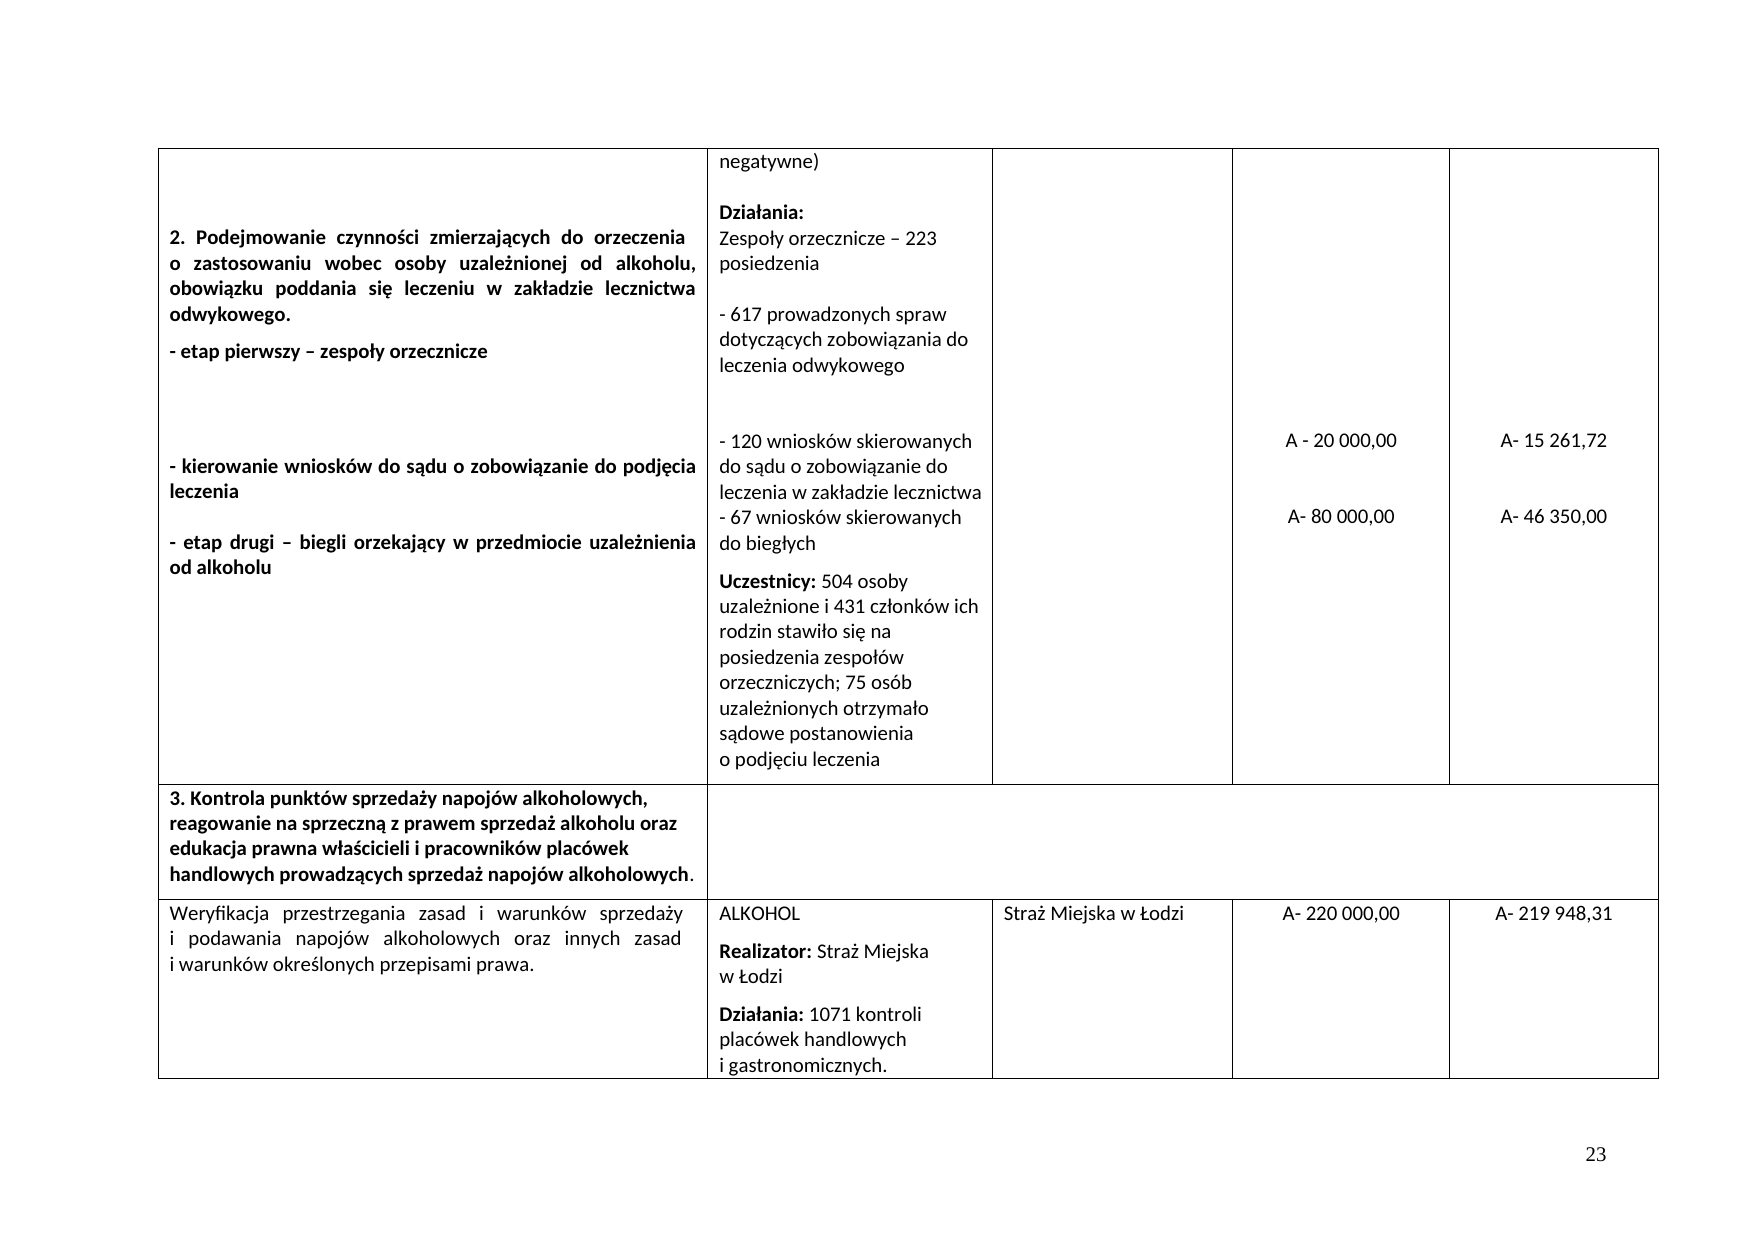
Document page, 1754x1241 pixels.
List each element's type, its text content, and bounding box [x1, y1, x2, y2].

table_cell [993, 900, 1232, 1077]
table_cell 3. Kontrola punktów sprzedaży napojów alkoholowych, reagowanie na sprzeczną z prawem sprzedaż alkoholu oraz edukacja prawna właścicieli i pracowników placówek handlowych prowadzących sprzedaż napojów alkoholowych. [159, 785, 707, 899]
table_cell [159, 149, 707, 784]
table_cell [708, 149, 992, 784]
table_cell [708, 785, 1658, 899]
table_cell A- 219 948,31 [1450, 900, 1658, 1077]
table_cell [993, 149, 1232, 784]
table_cell A- 220 000,00 [1233, 900, 1449, 1077]
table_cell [1450, 149, 1658, 784]
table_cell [159, 900, 707, 1077]
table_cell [1233, 149, 1449, 784]
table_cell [708, 900, 992, 1077]
